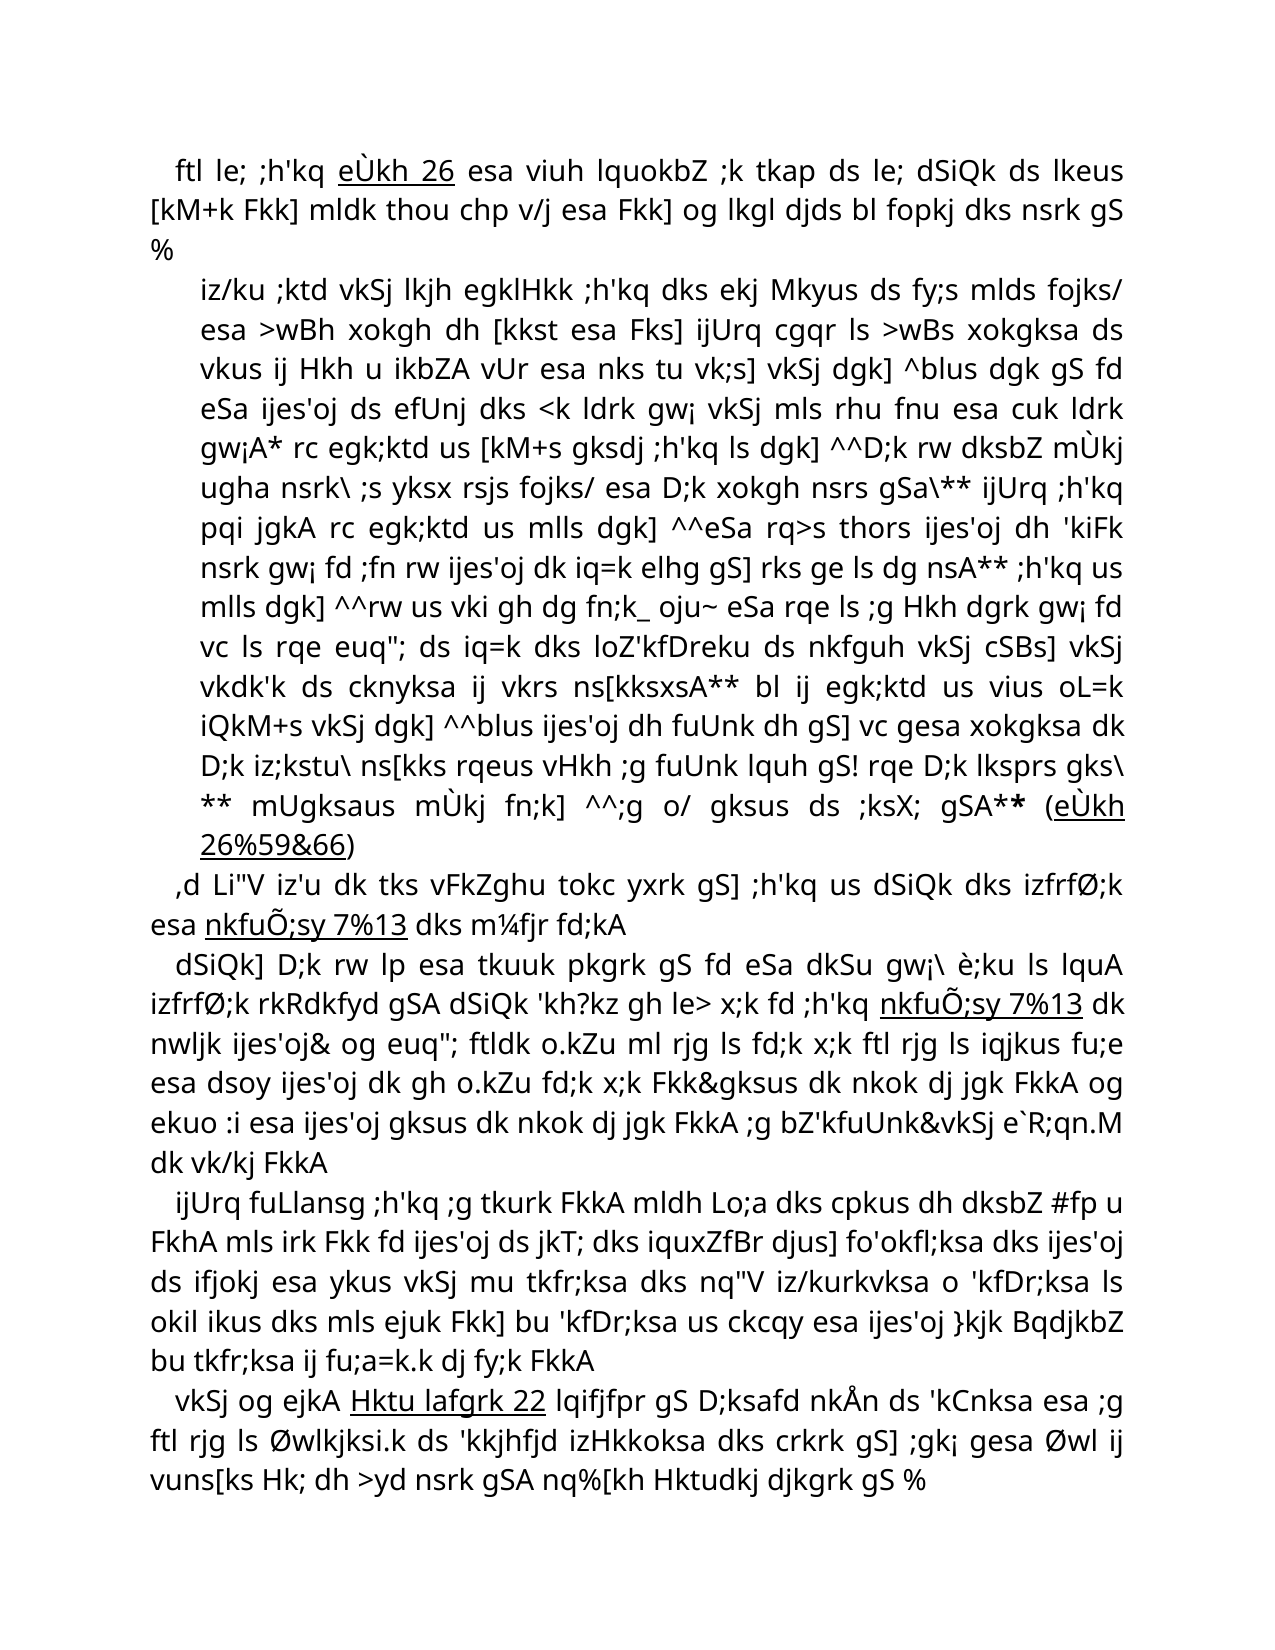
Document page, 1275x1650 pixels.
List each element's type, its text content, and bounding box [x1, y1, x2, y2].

text dSiQk] D;k rw lp esa tkuuk pkgrk gS fd eSa dkSu gw¡\ è;ku ls lquA izfrfØ;k rkRdkfyd gSA dSiQk 'kh?kz gh le> x;k fd ;h'kq nkfuÕ;sy 7%13 dk nwljk ijes'oj& og euq"; ftldk o.kZu ml rjg ls fd;k x;k ftl rjg ls iqjkus fu;e esa dsoy ijes'oj dk gh o.kZu fd;k x;k Fkk&gksus dk nkok dj jgk FkkA og ekuo :i esa ijes'oj gksus dk nkok dj jgk FkkA ;g bZ'kfuUnk&vkSj e`R;qn.M dk vk/kj FkkA [150, 944, 1125, 1182]
text ijUrq fuLlansg ;h'kq ;g tkurk FkkA mldh Lo;a dks cpkus dh dksbZ #fp u FkhA mls irk Fkk fd ijes'oj ds jkT; dks iquxZfBr djus] fo'okfl;ksa dks ijes'oj ds ifjokj esa ykus vkSj mu tkfr;ksa dks nq"V iz/kurkvksa o 'kfDr;ksa ls okil ikus dks mls ejuk Fkk] bu 'kfDr;ksa us ckcqy esa ijes'oj }kjk BqdjkbZ bu tkfr;ksa ij fu;a=k.k dj fy;k FkkA [150, 1182, 1125, 1380]
text iz/ku ;ktd vkSj lkjh egklHkk ;h'kq dks ekj Mkyus ds fy;s mlds fojks/ esa >wBh xokgh dh [kkst esa Fks] ijUrq cgqr ls >wBs xokgksa ds vkus ij Hkh u ikbZA vUr esa nks tu vk;s] vkSj dgk] ^blus dgk gS fd eSa ijes'oj ds efUnj dks <k ldrk gw¡ vkSj mls rhu fnu esa cuk ldrk gw¡A* rc egk;ktd us [kM+s gksdj ;h'kq ls dgk] ^^D;k rw dksbZ mÙkj ugha nsrk\ ;s yksx rsjs fojks/ esa D;k xokgh nsrs gSa\** ijUrq ;h'kq pqi jgkA rc egk;ktd us mlls dgk] ^^eSa rq>s thors ijes'oj dh 'kiFk nsrk gw¡ fd ;fn rw ijes'oj dk iq=k elhg gS] rks ge ls dg nsA** ;h'kq us mlls dgk] ^^rw us vki gh dg fn;k_ oju~ eSa rqe ls ;g Hkh dgrk gw¡ fd vc ls rqe euq"; ds iq=k dks loZ'kfDreku ds nkfguh vkSj cSBs] vkSj vkdk'k ds cknyksa ij vkrs ns[kksxsA** bl ij egk;ktd us vius oL=k iQkM+s vkSj dgk] ^^blus ijes'oj dh fuUnk dh gS] vc gesa xokgksa dk D;k iz;kstu\ ns[kks rqeus vHkh ;g fuUnk lquh gS! rqe D;k lksprs gks\** mUgksaus mÙkj fn;k] ^^;g o/ gksus ds ;ksX; gSA** (eÙkh 26%59&66) [200, 269, 1125, 864]
text ftl le; ;h'kq eÙkh 26 esa viuh lquokbZ ;k tkap ds le; dSiQk ds lkeus [kM+k Fkk] mldk thou chp v/j esa Fkk] og lkgl djds bl fopkj dks nsrk gS % [150, 150, 1125, 269]
text vkSj og ejkA Hktu lafgrk 22 lqifjfpr gS D;ksafd nkÅn ds 'kCnksa esa ;g ftl rjg ls Øwlkjksi.k ds 'kkjhfjd izHkkoksa dks crkrk gS] ;gk¡ gesa Øwl ij vuns[ks Hk; dh >yd nsrk gSA nq%[kh Hktudkj djkgrk gS % [150, 1380, 1125, 1499]
text ,d Li"V iz'u dk tks vFkZghu tokc yxrk gS] ;h'kq us dSiQk dks izfrfØ;k esa nkfuÕ;sy 7%13 dks m¼fjr fd;kA [150, 864, 1125, 944]
